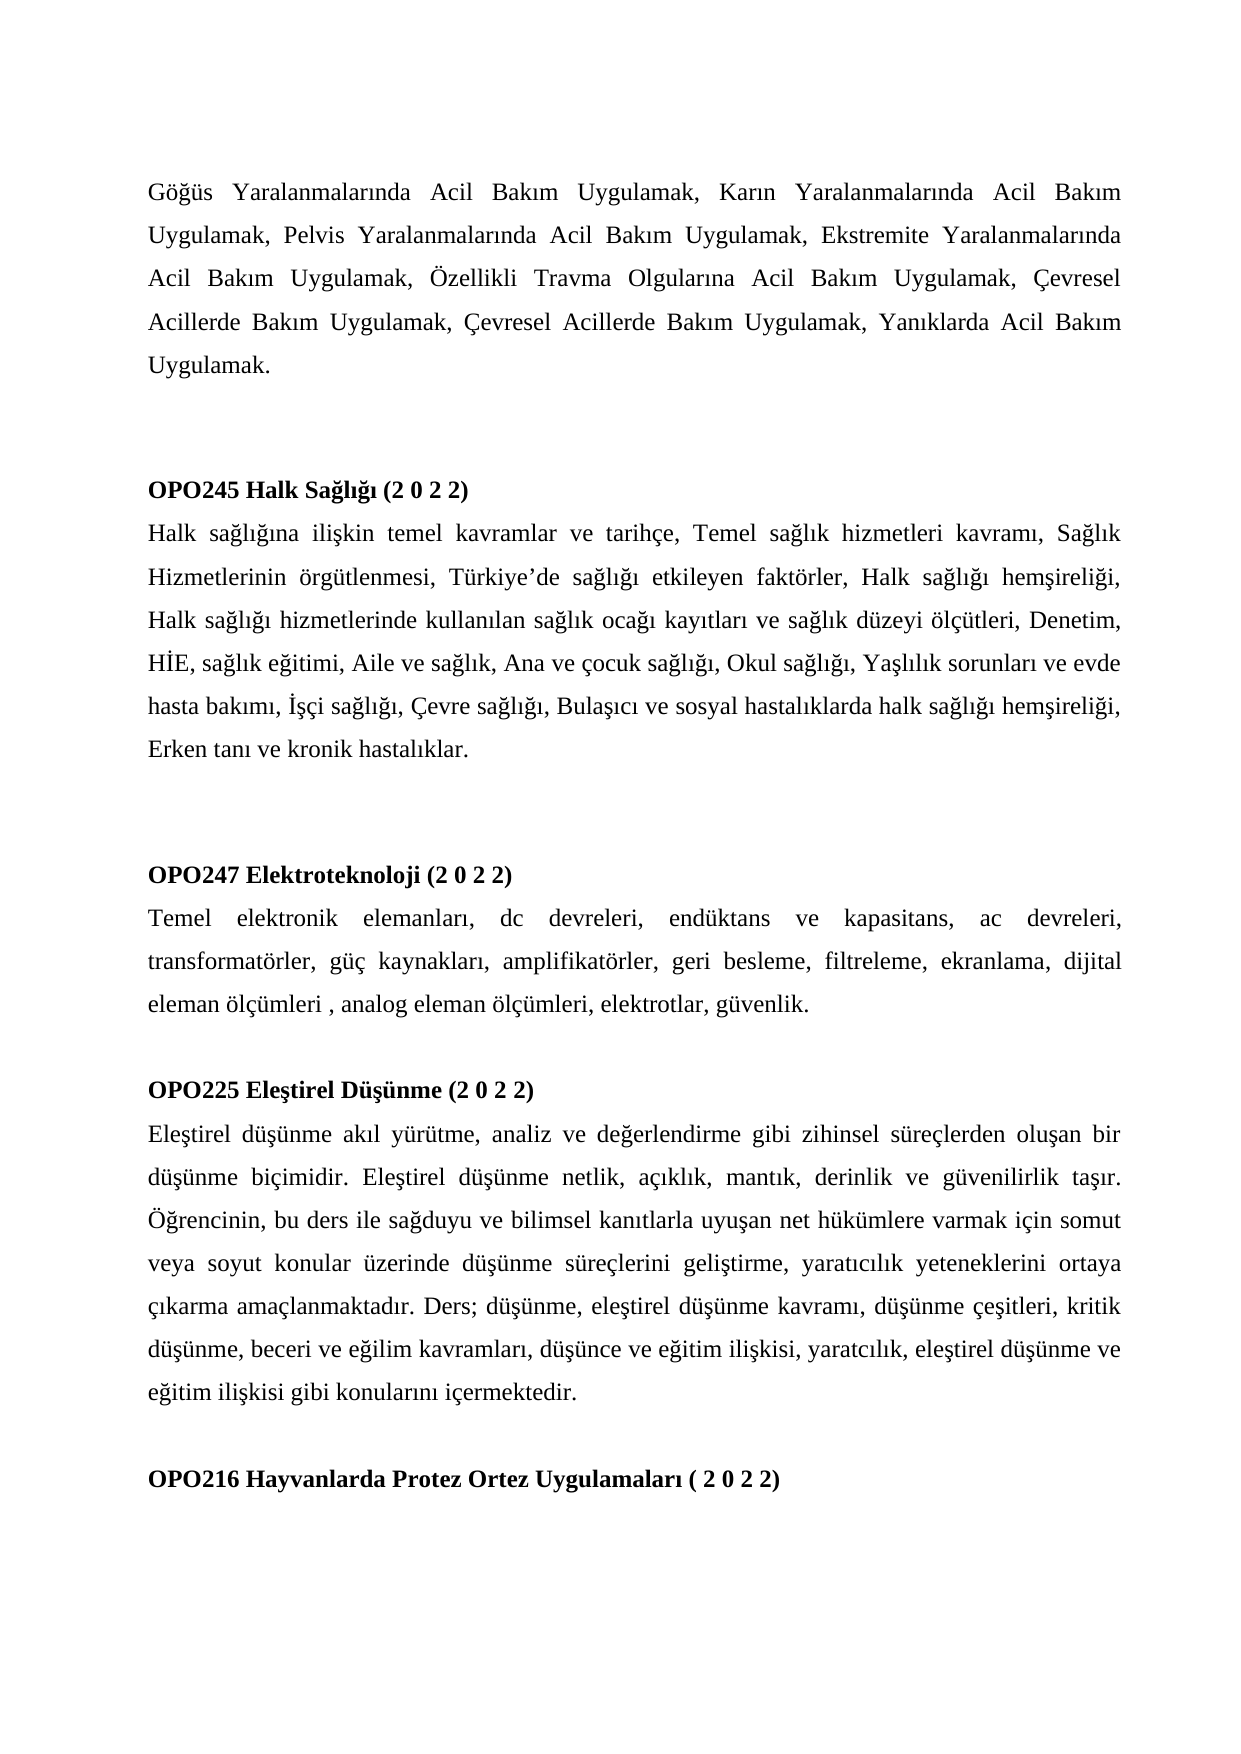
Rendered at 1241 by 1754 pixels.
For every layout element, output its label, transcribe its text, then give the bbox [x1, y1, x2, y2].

text OPO225 Eleştirel Düşünme (2 0 2 2) [148, 1076, 1122, 1104]
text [148, 177, 1122, 378]
text OPO247 Elektroteknoloji (2 0 2 2) [148, 860, 1122, 889]
text Halk sağlığına ilişkin temel kavramlar ve tarihçe, Temel sağlık hizmetleri kavramı, Sağlık Hizmetlerinin örgütlenmesi, Türkiye’de sağlığı etkileyen faktörler, Halk sağlığı hemşireliği, Halk sağlığı hizmetlerinde kullanılan sağlık ocağı kayıtları ve sağlık düzeyi ölçütleri, Denetim, HİE, sağlık eğitimi, Aile ve sağlık, Ana ve çocuk sağlığı, Okul sağlığı, Yaşlılık sorunları ve evde hasta bakımı, İşçi sağlığı, Çevre sağlığı, Bulaşıcı ve sosyal hastalıklarda halk sağlığı hemşireliği, Erken tanı ve kronik hastalıklar. [148, 518, 1122, 763]
text OPO245 Halk Sağlığı (2 0 2 2) [148, 475, 1122, 504]
text Eleştirel düşünme akıl yürütme, analiz ve değerlendirme gibi zihinsel süreçlerden oluşan bir düşünme biçimidir. Eleştirel düşünme netlik, açıklık, mantık, derinlik ve güvenilirlik taşır. Öğrencinin, bu ders ile sağduyu ve bilimsel kanıtlarla uyuşan net hükümlere varmak için somut veya soyut konular üzerinde düşünme süreçlerini geliştirme, yaratıcılık yeteneklerini ortaya çıkarma amaçlanmaktadır. Ders; düşünme, eleştirel düşünme kavramı, düşünme çeşitleri, kritik düşünme, beceri ve eğilim kavramları, düşünce ve eğitim ilişkisi, yaratcılık, eleştirel düşünme ve eğitim ilişkisi gibi konularını içermektedir. [148, 1119, 1122, 1406]
text OPO216 Hayvanlarda Protez Ortez Uygulamaları ( 2 0 2 2) [148, 1464, 1122, 1492]
text Temel elektronik elemanları, dc devreleri, endüktans ve kapasitans, ac devreleri, transformatörler, güç kaynakları, amplifikatörler, geri besleme, filtreleme, ekranlama, dijital eleman ölçümleri , analog eleman ölçümleri, elektrotlar, güvenlik. [148, 903, 1122, 1018]
